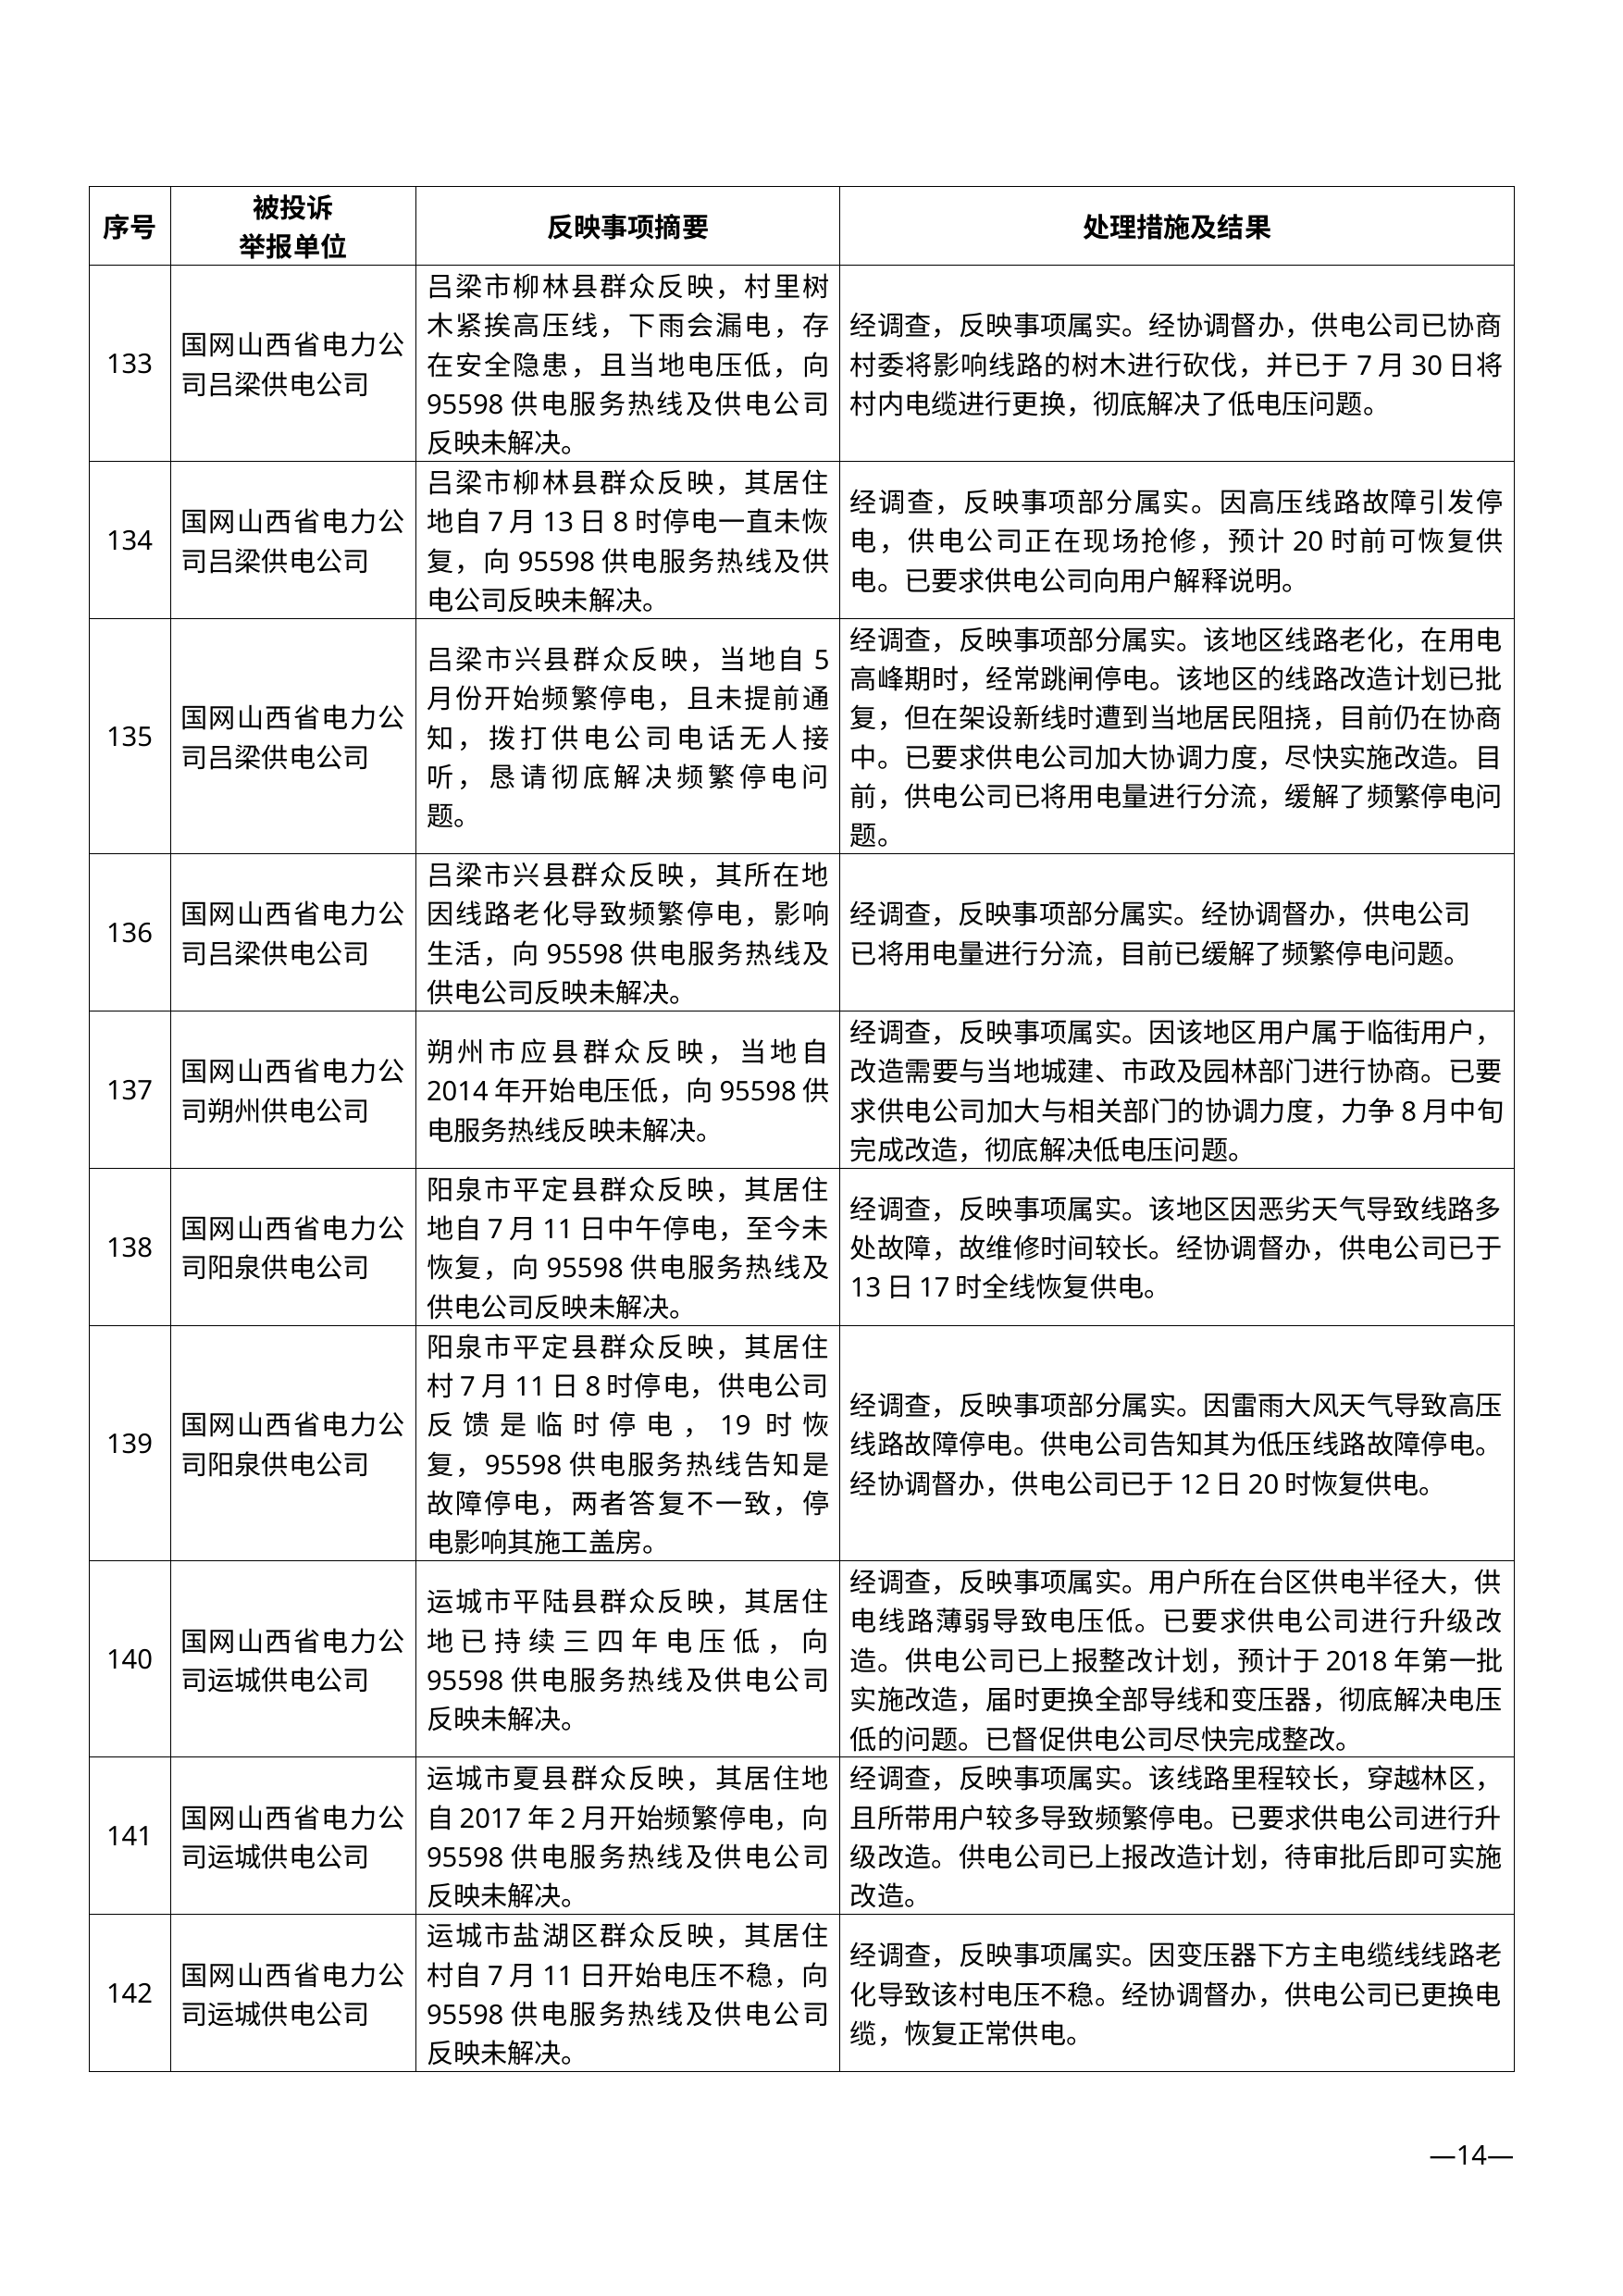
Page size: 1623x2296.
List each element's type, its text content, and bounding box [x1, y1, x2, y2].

table_cell 138 [90, 1169, 170, 1325]
table_cell 经调查，反映事项属实。用户所在台区供电半径大，供电线路薄弱导致电压低。已要求供电公司进行升级改造。供电公司已上报整改计划，预计于2018年第一批实施改造，届时更换全部导线和变压器，彻底解决电压低的问题。已督促供电公司尽快完成整改。 [840, 1561, 1514, 1756]
table_cell 经调查，反映事项部分属实。因高压线路故障引发停电，供电公司正在现场抢修，预计20时前可恢复供电。已要求供电公司向用户解释说明。 [840, 462, 1514, 618]
table_cell 国网山西省电力公司运城供电公司 [171, 1757, 415, 1914]
table_cell 国网山西省电力公司阳泉供电公司 [171, 1169, 415, 1325]
table_cell 经调查，反映事项属实。因该地区用户属于临街用户，改造需要与当地城建、市政及园林部门进行协商。已要求供电公司加大与相关部门的协调力度，力争8月中旬完成改造，彻底解决低电压问题。 [840, 1011, 1514, 1168]
table_cell 国网山西省电力公司运城供电公司 [171, 1915, 415, 2071]
table_cell 140 [90, 1561, 170, 1756]
table_cell 经调查，反映事项属实。该地区因恶劣天气导致线路多处故障，故维修时间较长。经协调督办，供电公司已于13日17时全线恢复供电。 [840, 1169, 1514, 1325]
table_cell 经调查，反映事项属实。该线路里程较长，穿越林区，且所带用户较多导致频繁停电。已要求供电公司进行升级改造。供电公司已上报改造计划，待审批后即可实施改造。 [840, 1757, 1514, 1914]
table_cell 吕梁市柳林县群众反映，其居住地自7月13日8时停电一直未恢复，向95598供电服务热线及供电公司反映未解决。 [416, 462, 839, 618]
table_cell 136 [90, 854, 170, 1011]
table_cell 阳泉市平定县群众反映，其居住村7月11日8时停电，供电公司反馈是临时停电，19时恢复，95598供电服务热线告知是故障停电，两者答复不一致，停电影响其施工盖房。 [416, 1326, 839, 1560]
table_cell 运城市盐湖区群众反映，其居住村自7月11日开始电压不稳，向95598供电服务热线及供电公司反映未解决。 [416, 1915, 839, 2071]
table_header 序号 [90, 187, 170, 265]
table_cell 国网山西省电力公司运城供电公司 [171, 1561, 415, 1756]
table_cell 139 [90, 1326, 170, 1560]
table_cell 运城市平陆县群众反映，其居住地已持续三四年电压低，向95598供电服务热线及供电公司反映未解决。 [416, 1561, 839, 1756]
table_cell 经调查，反映事项属实。经协调督办，供电公司已协商村委将影响线路的树木进行砍伐，并已于7月30日将村内电缆进行更换，彻底解决了低电压问题。 [840, 266, 1514, 461]
table_cell 142 [90, 1915, 170, 2071]
table_cell 134 [90, 462, 170, 618]
table_cell 吕梁市柳林县群众反映，村里树木紧挨高压线，下雨会漏电，存在安全隐患，且当地电压低，向95598供电服务热线及供电公司反映未解决。 [416, 266, 839, 461]
table_cell 吕梁市兴县群众反映，其所在地因线路老化导致频繁停电，影响生活，向95598供电服务热线及供电公司反映未解决。 [416, 854, 839, 1011]
table_cell 135 [90, 619, 170, 853]
table_cell 国网山西省电力公司吕梁供电公司 [171, 462, 415, 618]
table_cell 朔州市应县群众反映，当地自2014年开始电压低，向95598供电服务热线反映未解决。 [416, 1011, 839, 1168]
table_cell 137 [90, 1011, 170, 1168]
table_cell 国网山西省电力公司吕梁供电公司 [171, 266, 415, 461]
table_cell 经调查，反映事项属实。因变压器下方主电缆线线路老化导致该村电压不稳。经协调督办，供电公司已更换电缆，恢复正常供电。 [840, 1915, 1514, 2071]
table_cell 国网山西省电力公司朔州供电公司 [171, 1011, 415, 1168]
table_cell 阳泉市平定县群众反映，其居住地自7月11日中午停电，至今未恢复，向95598供电服务热线及供电公司反映未解决。 [416, 1169, 839, 1325]
table_cell 国网山西省电力公司吕梁供电公司 [171, 619, 415, 853]
table_cell 吕梁市兴县群众反映，当地自5月份开始频繁停电，且未提前通知，拨打供电公司电话无人接听，恳请彻底解决频繁停电问题。 [416, 619, 839, 853]
table_header 处理措施及结果 [840, 187, 1514, 265]
table_cell 国网山西省电力公司吕梁供电公司 [171, 854, 415, 1011]
table_cell 经调查，反映事项部分属实。经协调督办，供电公司 已将用电量进行分流，目前已缓解了频繁停电问题。 [840, 854, 1514, 1011]
table_cell 141 [90, 1757, 170, 1914]
table_header 反映事项摘要 [416, 187, 839, 265]
table_cell 经调查，反映事项部分属实。该地区线路老化，在用电高峰期时，经常跳闸停电。该地区的线路改造计划已批复，但在架设新线时遭到当地居民阻挠，目前仍在协商中。已要求供电公司加大协调力度，尽快实施改造。目前，供电公司已将用电量进行分流，缓解了频繁停电问题。 [840, 619, 1514, 853]
table_cell 国网山西省电力公司阳泉供电公司 [171, 1326, 415, 1560]
table_header 被投诉 举报单位 [171, 187, 415, 265]
table_cell 133 [90, 266, 170, 461]
table_cell 运城市夏县群众反映，其居住地自2017年2月开始频繁停电，向95598供电服务热线及供电公司反映未解决。 [416, 1757, 839, 1914]
table_cell 经调查，反映事项部分属实。因雷雨大风天气导致高压线路故障停电。供电公司告知其为低压线路故障停电。经协调督办，供电公司已于12日20时恢复供电。 [840, 1326, 1514, 1560]
